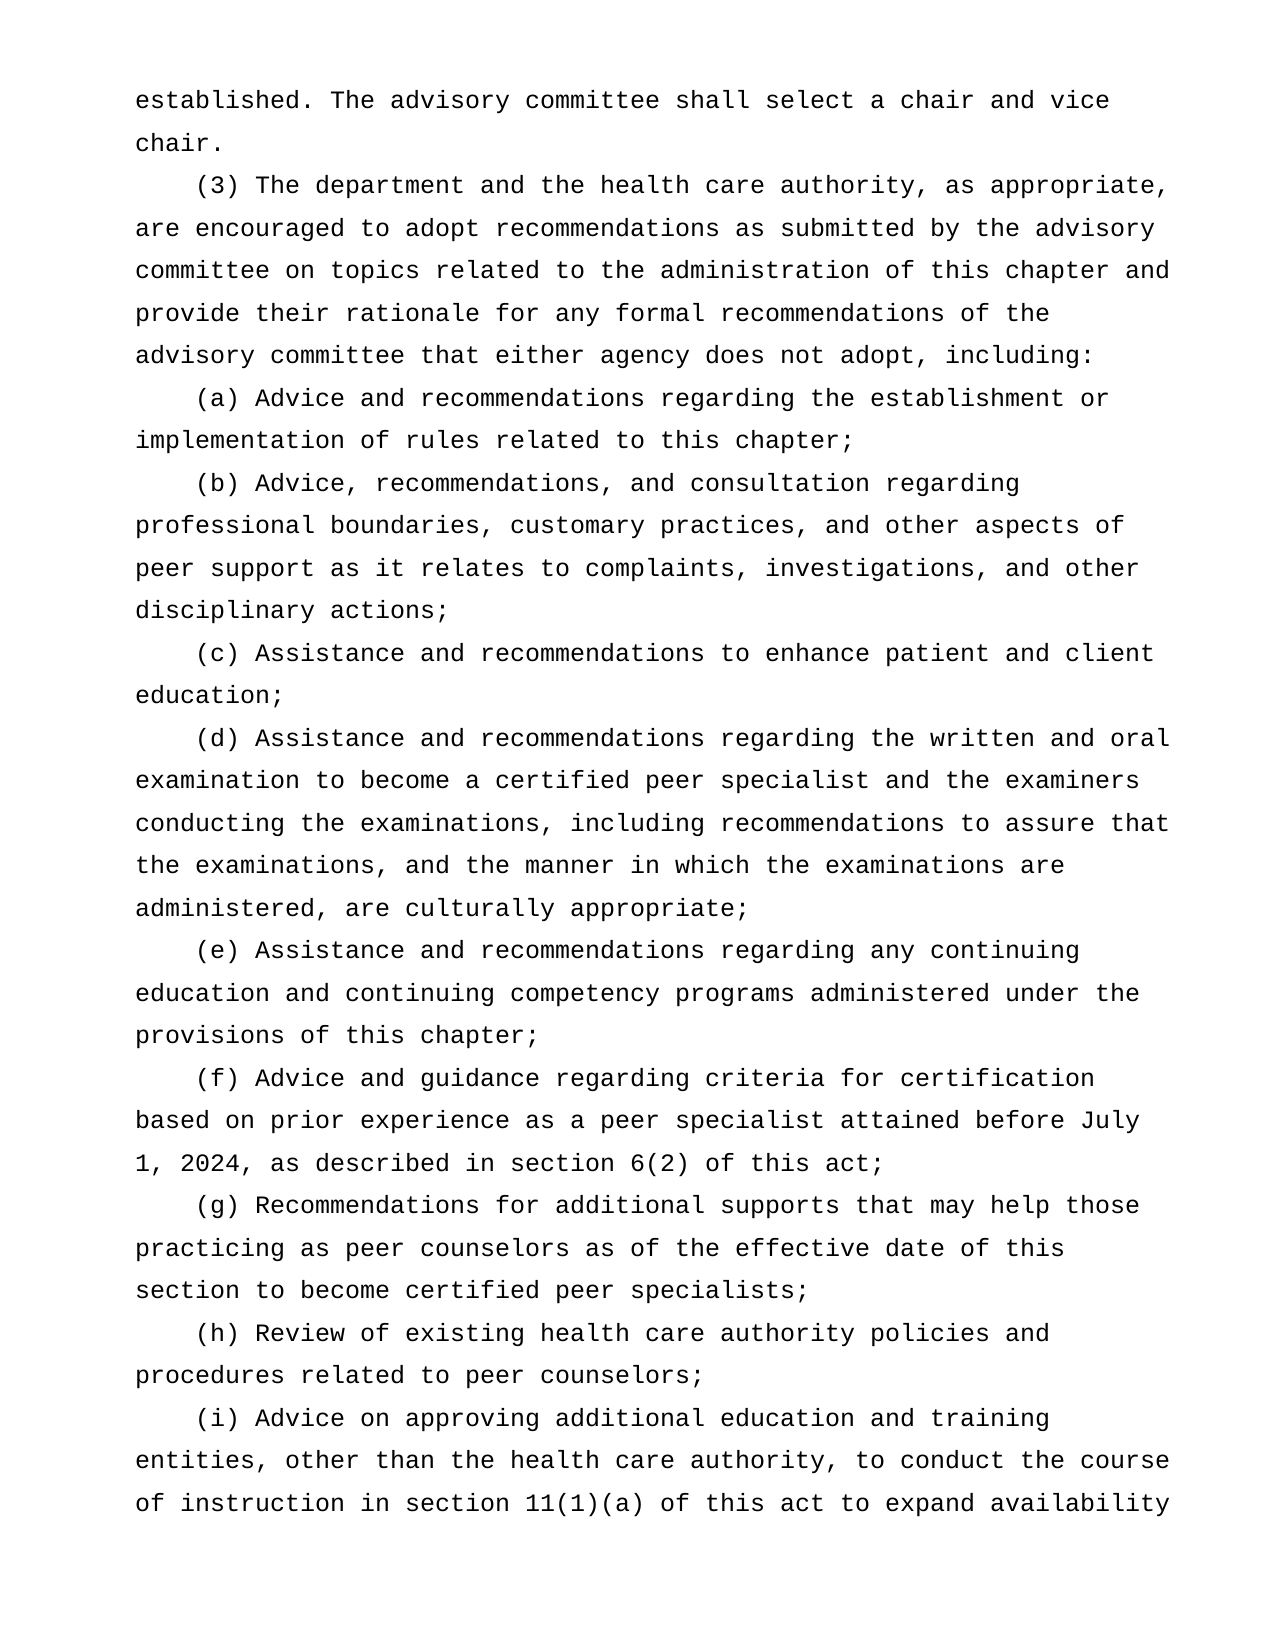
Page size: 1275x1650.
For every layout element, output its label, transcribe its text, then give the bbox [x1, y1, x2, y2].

text (d) Assistance and recommendations regarding the written and oral examination to become a certified peer specialist and the examiners conducting the examinations, including recommendations to assure that the examinations, and the manner in which the examinations are administered, are culturally appropriate; [135, 712, 1170, 925]
text (f) Advice and guidance regarding criteria for certification based on prior experience as a peer specialist attained before July 1, 2024, as described in section 6(2) of this act; [135, 1052, 1170, 1180]
text (g) Recommendations for additional supports that may help those practicing as peer counselors as of the effective date of this section to become certified peer specialists; [135, 1180, 1170, 1307]
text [135, 75, 1170, 160]
text (h) Review of existing health care authority policies and procedures related to peer counselors; [135, 1307, 1170, 1392]
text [135, 1392, 1170, 1520]
text (c) Assistance and recommendations to enhance patient and client education; [135, 627, 1170, 712]
text (a) Advice and recommendations regarding the establishment or implementation of rules related to this chapter; [135, 372, 1170, 457]
text (3) The department and the health care authority, as appropriate, are encouraged to adopt recommendations as submitted by the advisory committee on topics related to the administration of this chapter and provide their rationale for any formal recommendations of the advisory committee that either agency does not adopt, including: [135, 160, 1170, 372]
text (b) Advice, recommendations, and consultation regarding professional boundaries, customary practices, and other aspects of peer support as it relates to complaints, investigations, and other disciplinary actions; [135, 457, 1170, 627]
text (e) Assistance and recommendations regarding any continuing education and continuing competency programs administered under the provisions of this chapter; [135, 925, 1170, 1052]
